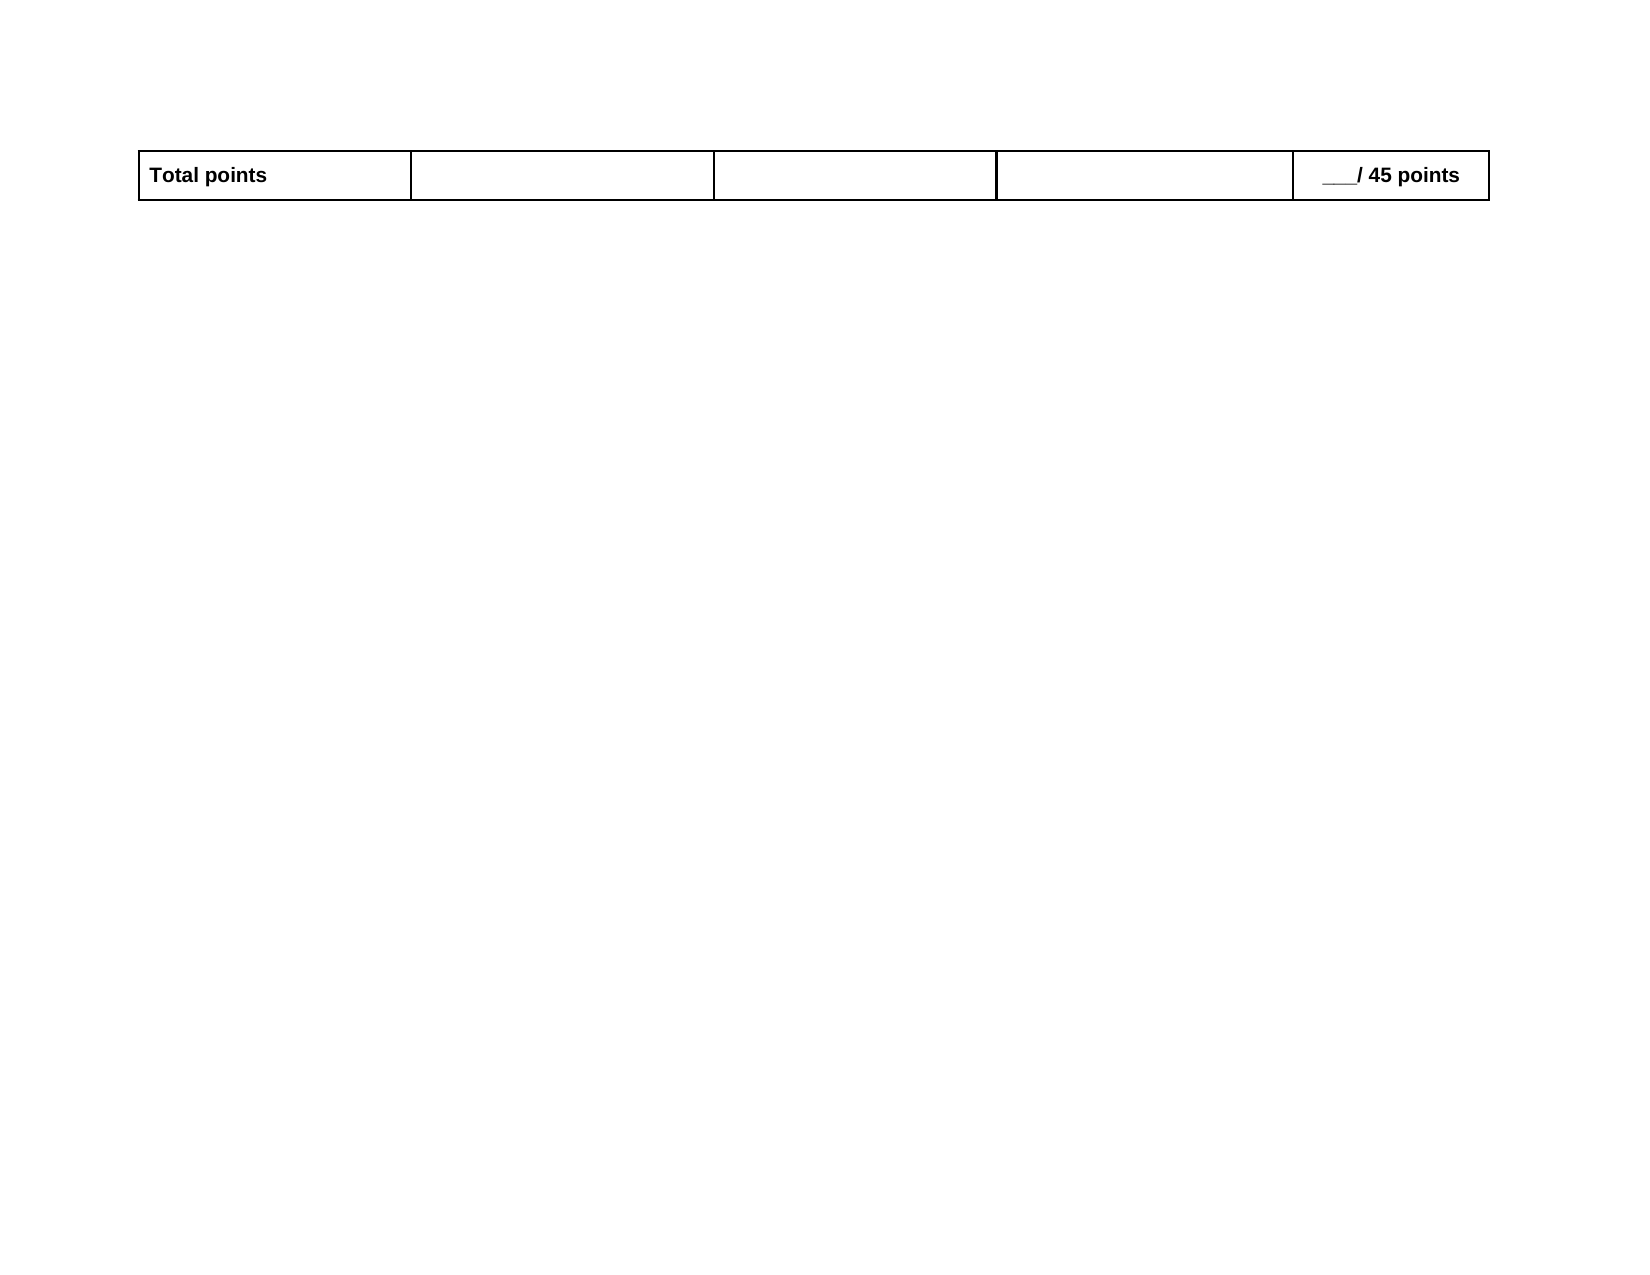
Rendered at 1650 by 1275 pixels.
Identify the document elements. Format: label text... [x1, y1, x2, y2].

table_cell Total points [140, 152, 410, 199]
table_cell ___/ 45 points [1294, 152, 1488, 199]
table_cell [715, 152, 995, 199]
table_cell [412, 152, 713, 199]
table_cell [998, 152, 1292, 199]
